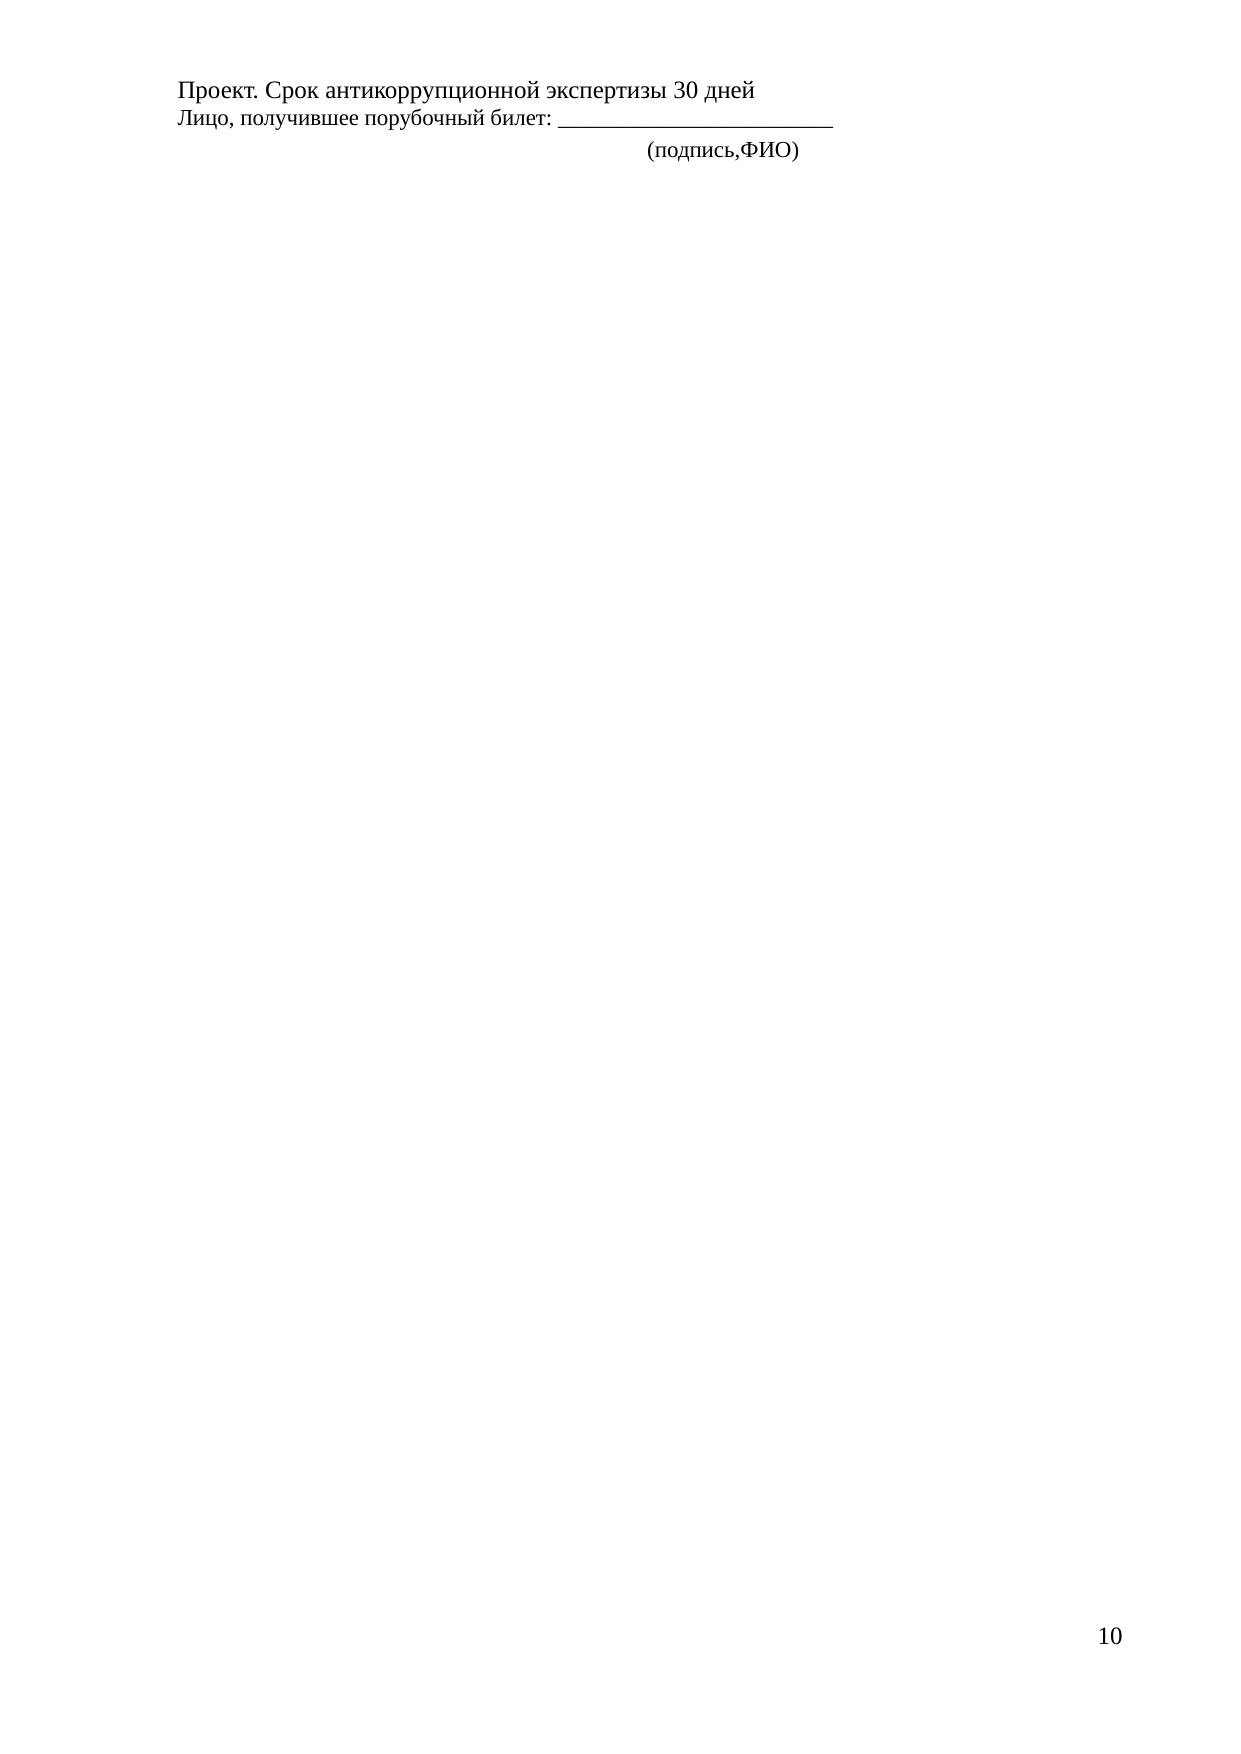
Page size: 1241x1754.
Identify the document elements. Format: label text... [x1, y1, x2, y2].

text (подпись,ФИО) [177, 136, 1122, 163]
text Лицо, получившее порубочный билет: ________________________ [177, 104, 1122, 130]
